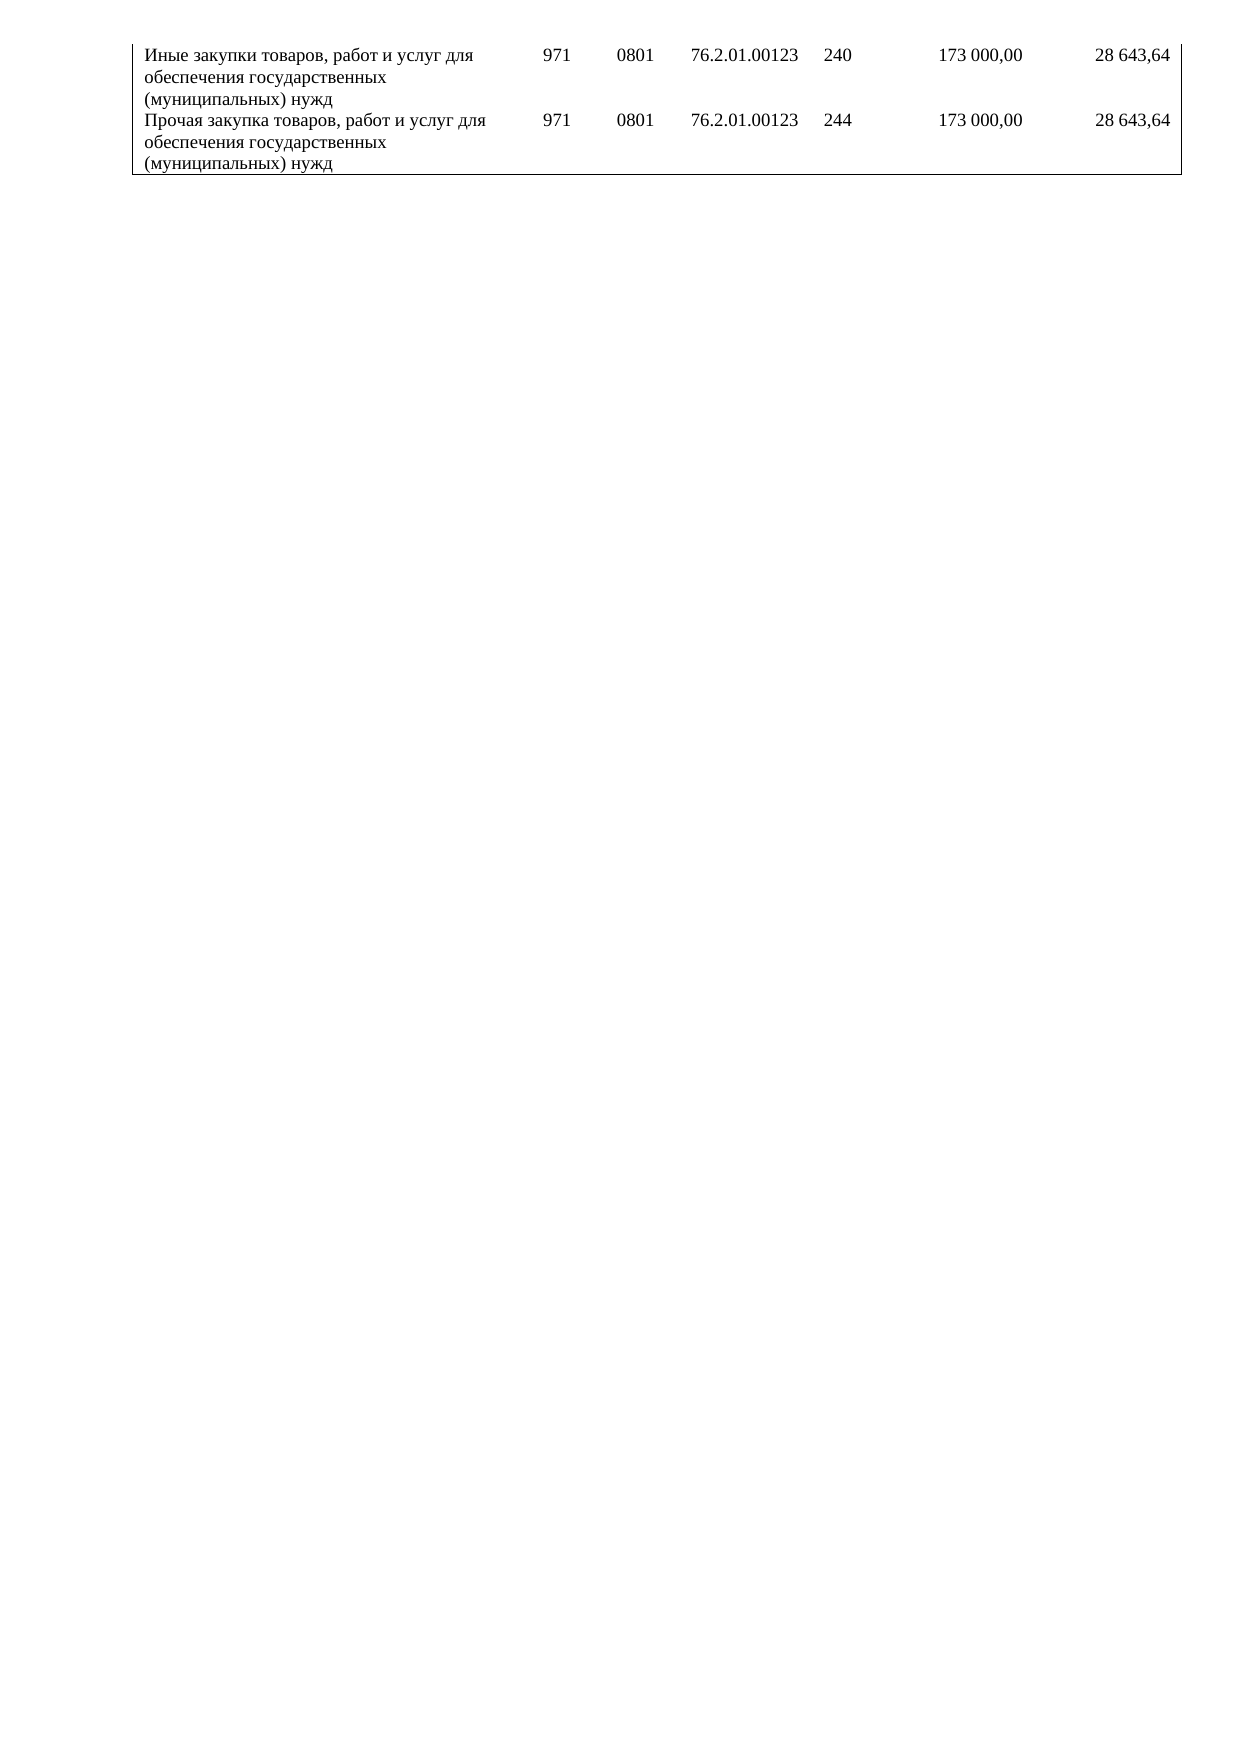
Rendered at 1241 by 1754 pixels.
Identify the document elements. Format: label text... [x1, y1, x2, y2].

table_cell 28 643,64 [1034, 44, 1181, 109]
table_cell 173 000,00 [886, 44, 1033, 109]
table_cell Прочая закупка товаров, работ и услуг для обеспечения государственных (муниципальных) нужд [133, 109, 532, 174]
table_cell 28 643,64 [1034, 109, 1181, 174]
table_cell 0801 [605, 44, 679, 109]
table_cell 971 [532, 44, 605, 109]
table_cell Иные закупки товаров, работ и услуг для обеспечения государственных (муниципальных) нужд [133, 44, 532, 109]
table_cell 244 [812, 109, 886, 174]
table_cell 173 000,00 [886, 109, 1033, 174]
table_cell 0801 [605, 109, 679, 174]
table_cell 76.2.01.00123 [679, 109, 812, 174]
table_cell 240 [812, 44, 886, 109]
table_cell 76.2.01.00123 [679, 44, 812, 109]
table_cell 971 [532, 109, 605, 174]
